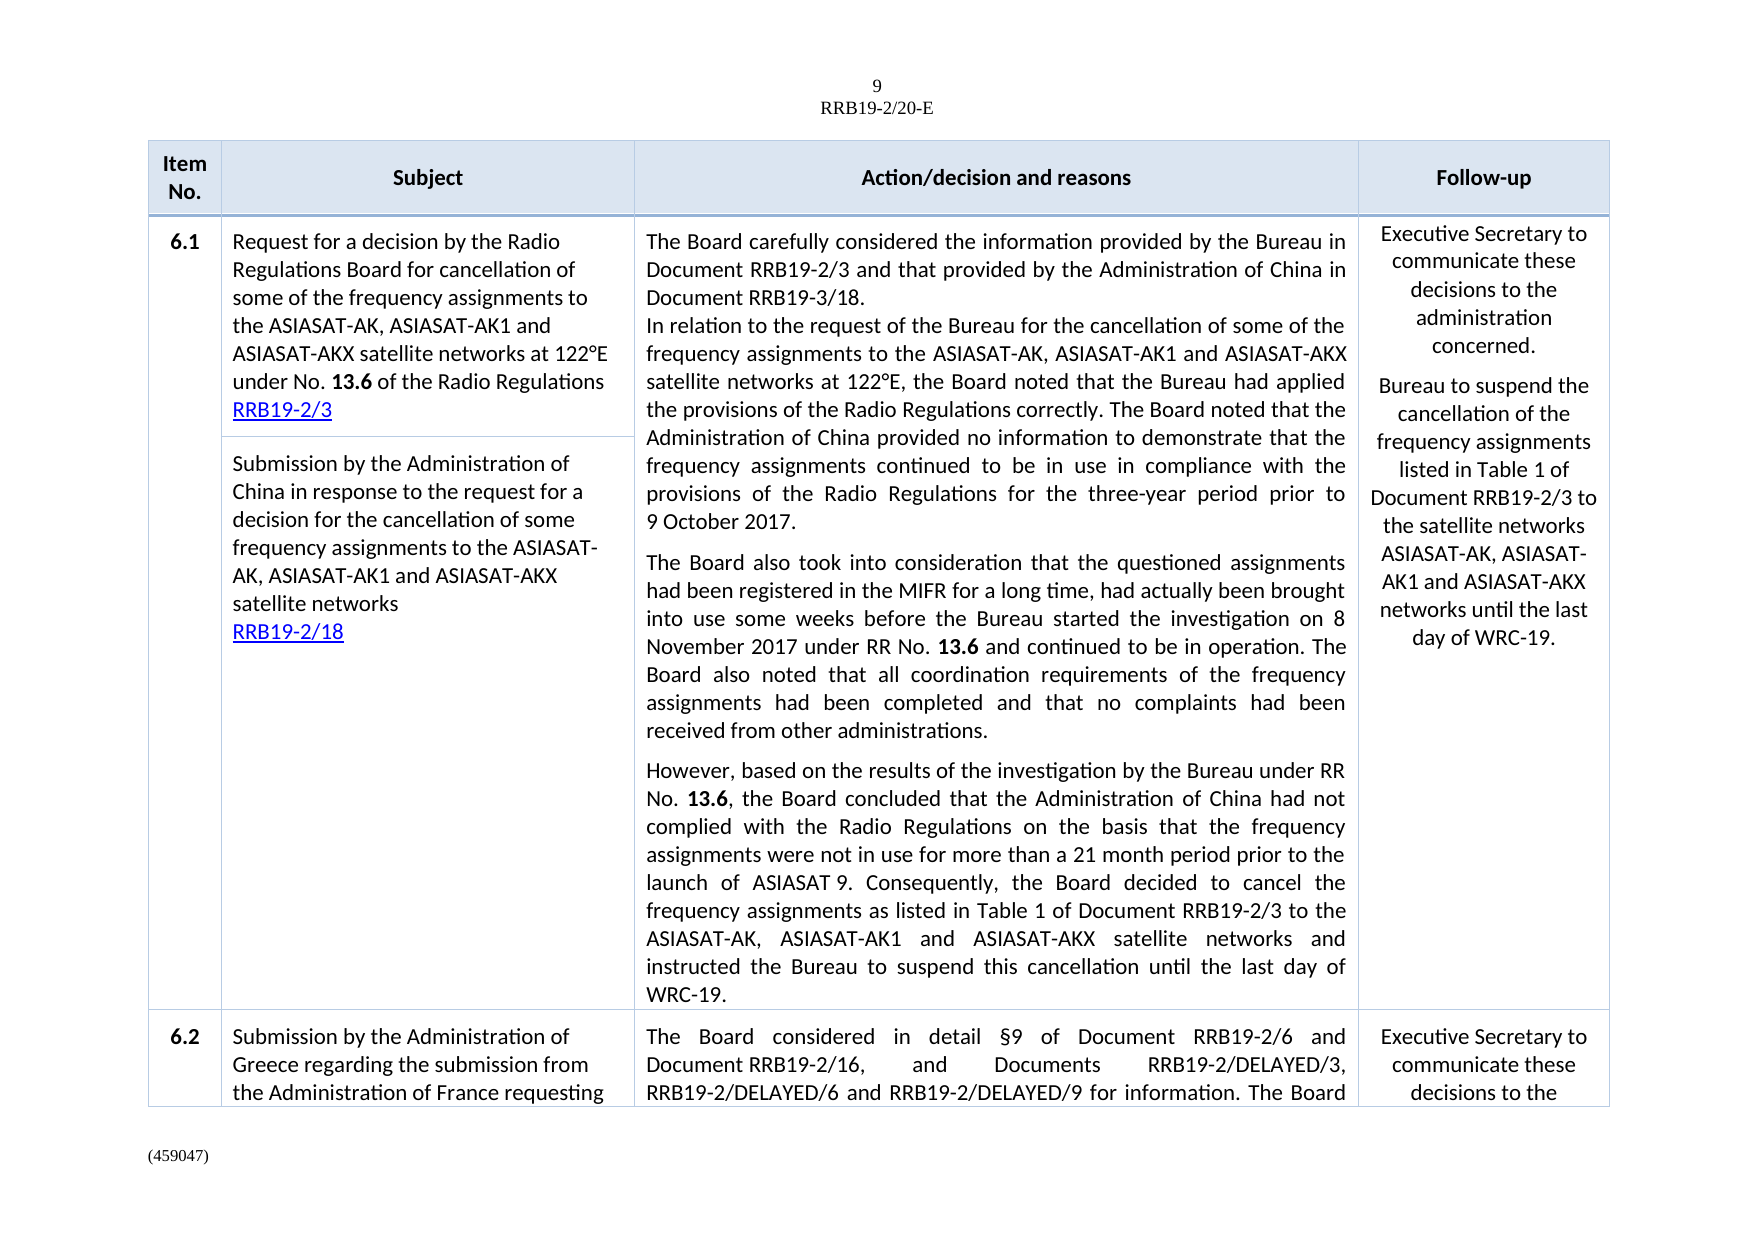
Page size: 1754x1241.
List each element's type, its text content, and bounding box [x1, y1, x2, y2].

table_header Action/decision and reasons [635, 141, 1358, 213]
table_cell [222, 1010, 634, 1106]
table_cell 6.2 [149, 1010, 221, 1106]
table_cell Submission by the Administration of China in response to the request for a decision for the cancellation of some frequency assignments to the ASIASAT-AK, ASIASAT-AK1 and ASIASAT-AKX satellite networks RRB19-2/18 [222, 437, 634, 1008]
table_header Subject [222, 141, 634, 213]
table_cell The Board carefully considered the information provided by the Bureau in Document RRB19-2/3 and that provided by the Administration of China in Document RRB19-3/18. In relation to the request of the Bureau for the cancellation of some of the frequency assignments to the ASIASAT-AK, ASIASAT-AK1 and ASIASAT-AKX satellite networks at 122°E, the Board noted that the Bureau had applied the provisions of the Radio Regulations correctly. The Board noted that the Administration of China provided no information to demonstrate that the frequency assignments continued to be in use in compliance with the provisions of the Radio Regulations for the three-year period prior to 9 October 2017. The Board also took into consideration that the questioned assignments had been registered in the MIFR for a long time, had actually been brought into use some weeks before the Bureau started the investigation on 8 November 2017 under RR No. 13.6 and continued to be in operation. The Board also noted that all coordination requirements of the frequency assignments had been completed and that no complaints had been received from other administrations. However, based on the results of the investigation by the Bureau under RR No. 13.6, the Board concluded that the Administration of China had not complied with the Radio Regulations on the basis that the frequency assignments were not in use for more than a 21 month period prior to the launch of ASIASAT 9. Consequently, the Board decided to cancel the frequency assignments as listed in Table 1 of Document RRB19-2/3 to the ASIASAT-AK, ASIASAT-AK1 and ASIASAT-AKX satellite networks and instructed the Bureau to suspend this cancellation until the last day of WRC-19. [635, 217, 1358, 1008]
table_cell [1359, 1010, 1609, 1106]
table_cell 6.1 [149, 217, 221, 1008]
table_header Item No. [149, 141, 221, 213]
table_cell Executive Secretary to communicate these decisions to the administration concerned. Bureau to suspend the cancellation of the frequency assignments listed in Table 1 of Document RRB19-2/3 to the satellite networks ASIASAT-AK, ASIASAT-AK1 and ASIASAT-AKX networks until the last day of WRC-19. [1359, 217, 1609, 1008]
table_cell Request for a decision by the Radio Regulations Board for cancellation of some of the frequency assignments to the ASIASAT-AK, ASIASAT-AK1 and ASIASAT-AKX satellite networks at 122°E under No. 13.6 of the Radio Regulations RRB19-2/3 [222, 217, 634, 436]
table_header Follow-up [1359, 141, 1609, 213]
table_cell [635, 1010, 1358, 1106]
